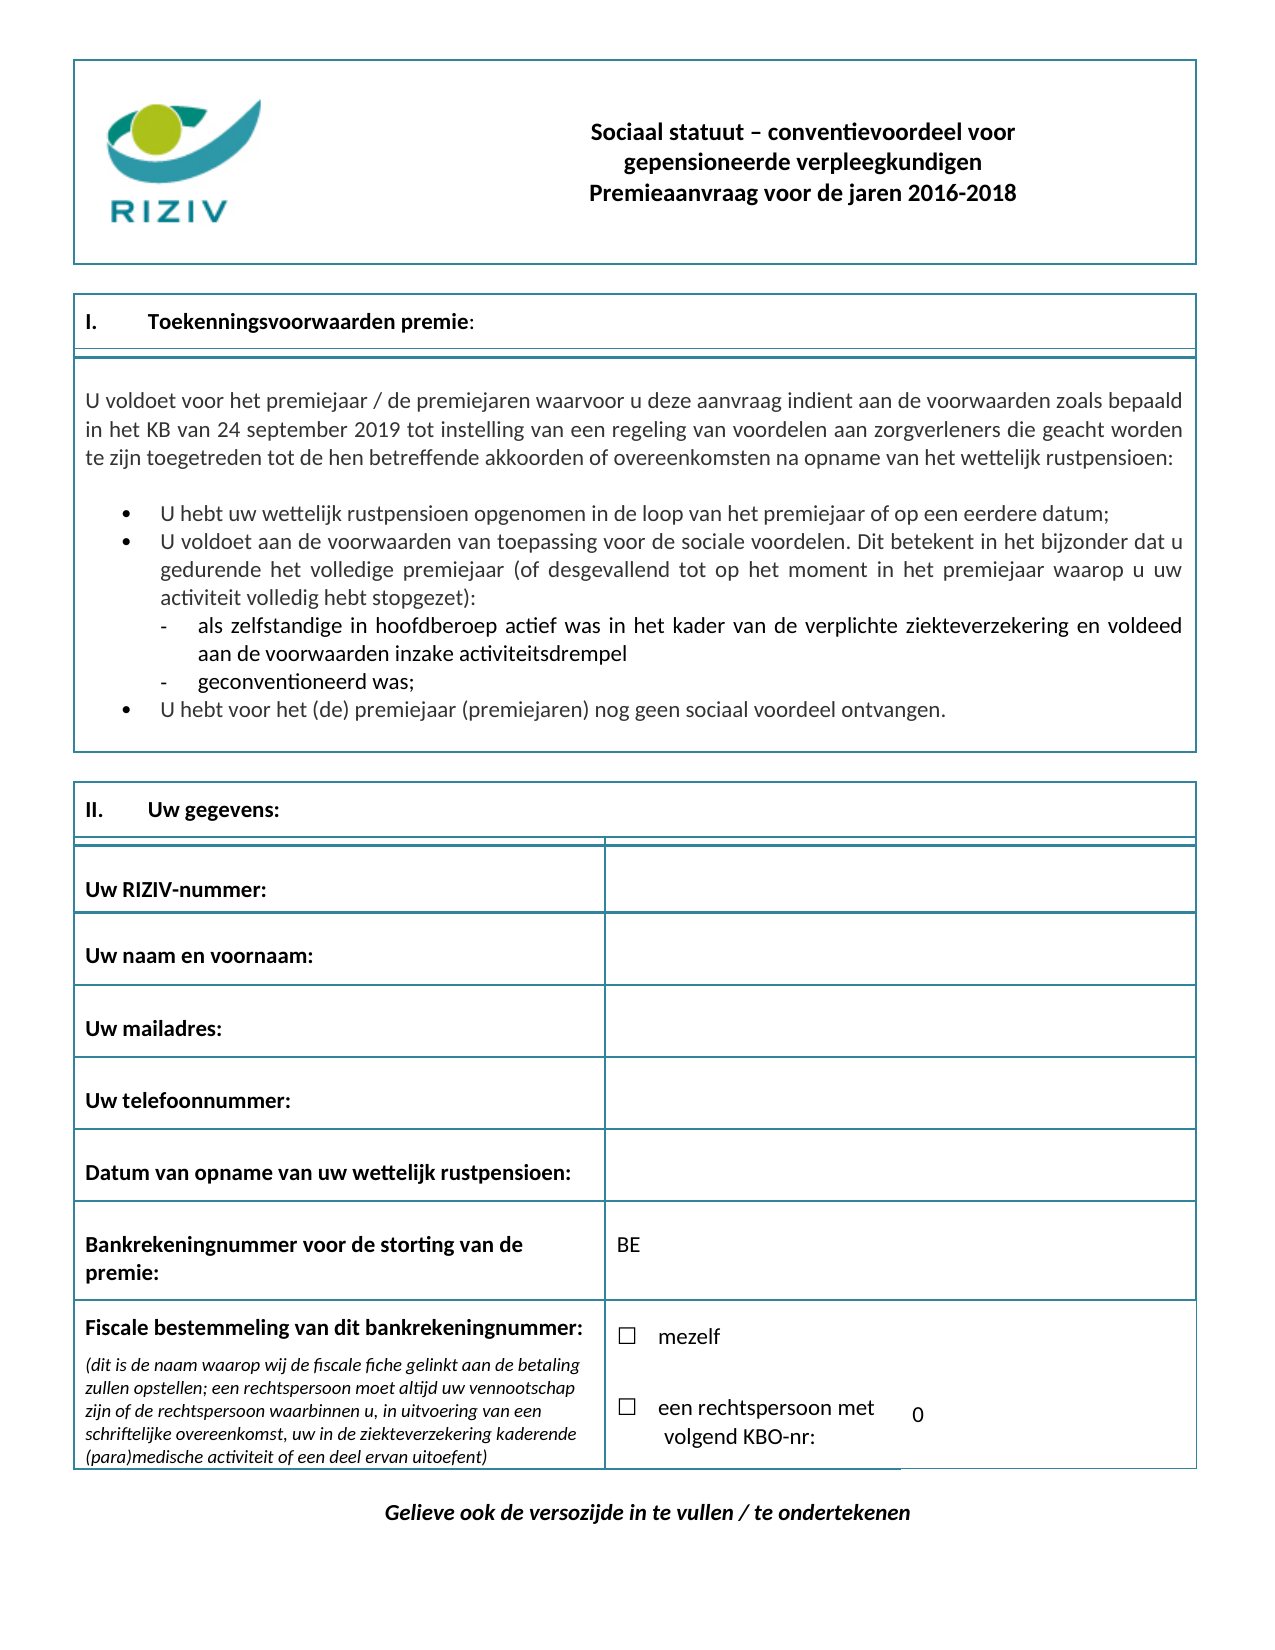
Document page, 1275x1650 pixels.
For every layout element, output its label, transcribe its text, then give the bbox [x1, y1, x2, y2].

table_cell Uw mailadres: [75, 986, 604, 1056]
table_cell BE [606, 1202, 1195, 1298]
table_header [75, 61, 399, 262]
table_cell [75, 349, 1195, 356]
table_header Toekenningsvoorwaarden premie: [75, 295, 1195, 348]
table_cell Datum van opname van uw wettelijk rustpensioen: [75, 1130, 604, 1200]
table_cell Uw naam en voornaam: [75, 914, 604, 983]
table_cell een rechtspersoon met volgend KBO-nr: [606, 1371, 901, 1468]
table_header Uw gegevens: [75, 783, 1195, 836]
table_cell [606, 1058, 1195, 1128]
table_cell [606, 847, 1195, 911]
table_header Sociaal statuut – conventievoordeel voor gepensioneerde verpleegkundigen Premieaanvraag voor de jaren 2016-2018 [399, 61, 1195, 262]
table_cell [606, 914, 1195, 983]
table_cell [606, 986, 1195, 1056]
table_cell [606, 838, 1195, 844]
table_cell Uw RIZIV-nummer: [75, 847, 604, 911]
table_cell Fiscale bestemmeling van dit bankrekeningnummer: (dit is de naam waarop wij de fiscale fiche gelinkt aan de betaling zullen opstellen; een rechtspersoon moet altijd uw vennootschap zijn of de rechtspersoon waarbinnen u, in uitvoering van een schriftelijke overeenkomst, uw in de ziekteverzekering kaderende (para)medische activiteit of een deel ervan uitoefent) [75, 1301, 604, 1468]
text Gelieve ook de versozijde in te vullen / te ondertekenen [103, 1498, 1192, 1526]
table_cell 0 [901, 1371, 1196, 1468]
table_cell mezelf [606, 1301, 1196, 1371]
table_cell Uw telefoonnummer: [75, 1058, 604, 1128]
table_cell Bankrekeningnummer voor de storting van de premie: [75, 1202, 604, 1298]
picture [85, 89, 272, 235]
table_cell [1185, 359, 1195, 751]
table_cell [606, 1130, 1195, 1200]
